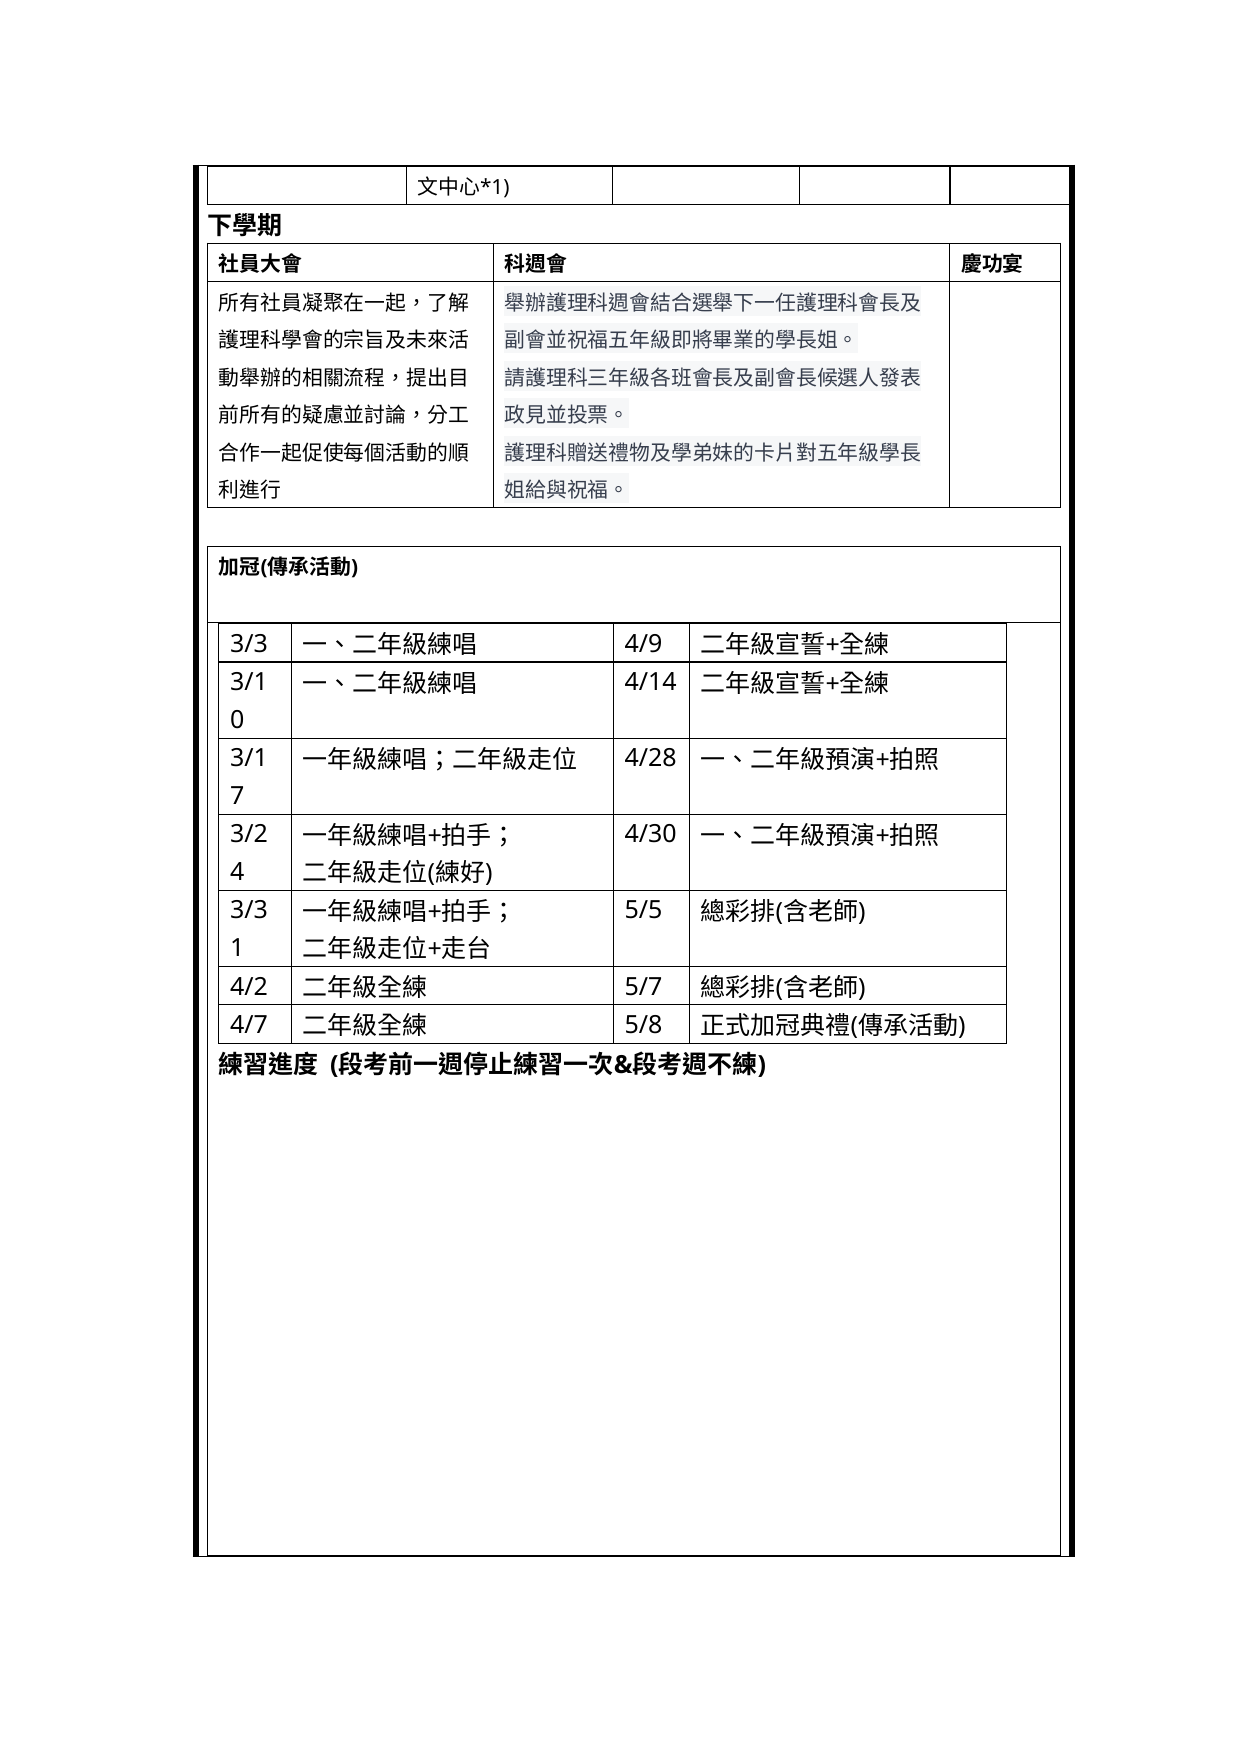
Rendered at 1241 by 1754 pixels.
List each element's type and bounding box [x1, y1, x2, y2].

table_cell [199, 166, 1069, 1556]
